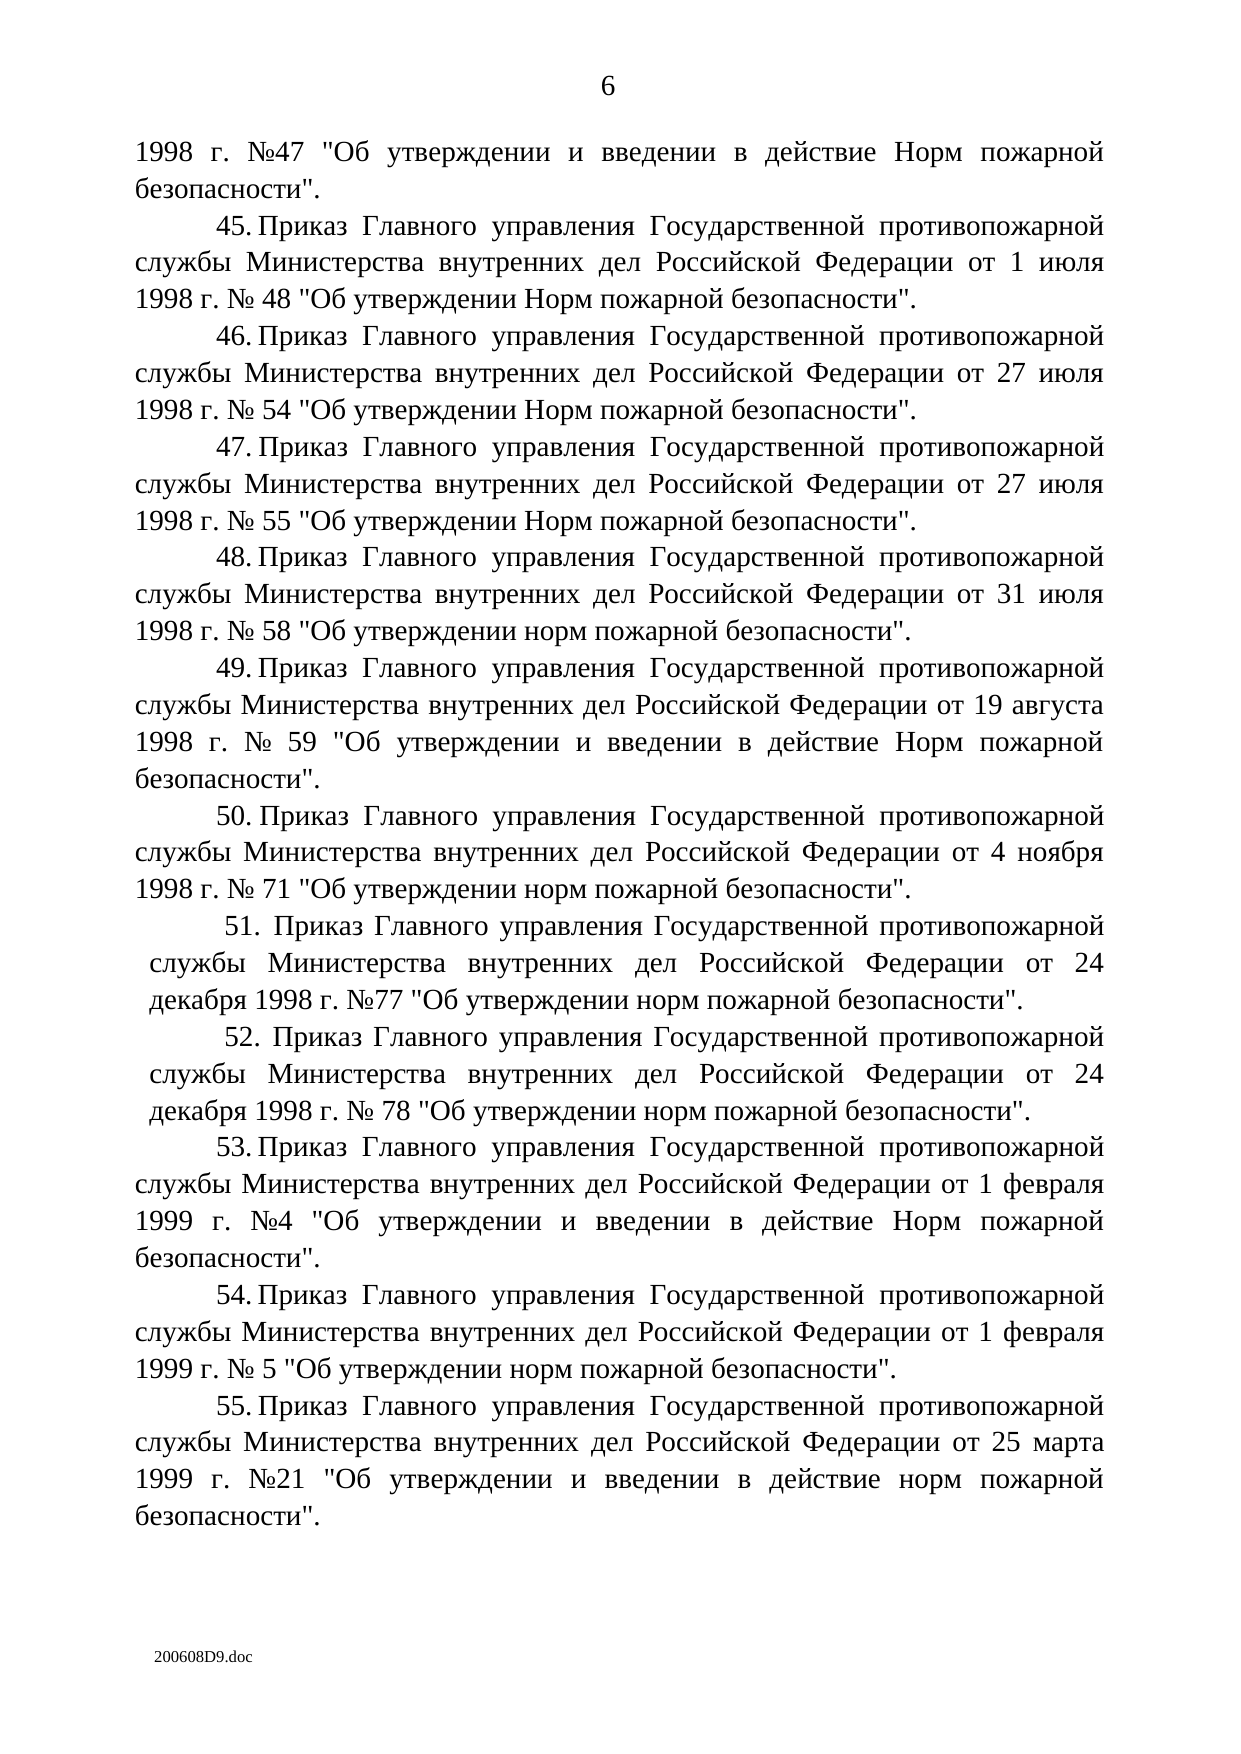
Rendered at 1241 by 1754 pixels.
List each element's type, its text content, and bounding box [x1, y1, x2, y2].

list Приказ Главного управления Государственной противопожарной службы Министерства внутренних дел Российской Федерации от 1 февраля 1999 г. №4 "Об утверждении и введении в действие Норм пожарной безопасности". [134, 1129, 1105, 1274]
list Приказ Главного управления Государственной противопожарной службы Министерства внутренних дел Российской Федерации от 4 ноября 1998 г. № 71 "Об утверждении норм пожарной безопасности". [134, 798, 1105, 905]
list Приказ Главного управления Государственной противопожарной службы Министерства внутренних дел Российской Федерации от 31 июля 1998 г. № 58 "Об утверждении норм пожарной безопасности". [134, 539, 1105, 647]
list Приказ Главного управления Государственной противопожарной службы Министерства внутренних дел Российской Федерации от 1 февраля 1999 г. № 5 "Об утверждении норм пожарной безопасности". [134, 1277, 1105, 1384]
list Приказ Главного управления Государственной противопожарной службы Министерства внутренних дел Российской Федерации от 25 марта 1999 г. №21 "Об утверждении и введении в действие норм пожарной безопасности". [134, 1388, 1105, 1532]
list Приказ Главного управления Государственной противопожарной службы Министерства внутренних дел Российской Федерации от 27 июля 1998 г. № 54 "Об утверждении Норм пожарной безопасности". [134, 318, 1105, 426]
list Приказ Главного управления Государственной противопожарной службы Министерства внутренних дел Российской Федерации от 24 декабря 1998 г. № 78 "Об утверждении норм пожарной безопасности". [149, 1019, 1105, 1126]
list Приказ Главного управления Государственной противопожарной службы Министерства внутренних дел Российской Федерации от 27 июля 1998 г. № 55 "Об утверждении Норм пожарной безопасности". [134, 429, 1105, 536]
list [134, 134, 1105, 204]
list Приказ Главного управления Государственной противопожарной службы Министерства внутренних дел Российской Федерации от 24 декабря 1998 г. №77 "Об утверждении норм пожарной безопасности". [149, 908, 1105, 1016]
list Приказ Главного управления Государственной противопожарной службы Министерства внутренних дел Российской Федерации от 1 июля 1998 г. № 48 "Об утверждении Норм пожарной безопасности". [134, 208, 1105, 315]
list Приказ Главного управления Государственной противопожарной службы Министерства внутренних дел Российской Федерации от 19 августа 1998 г. № 59 "Об утверждении и введении в действие Норм пожарной безопасности". [134, 650, 1105, 794]
